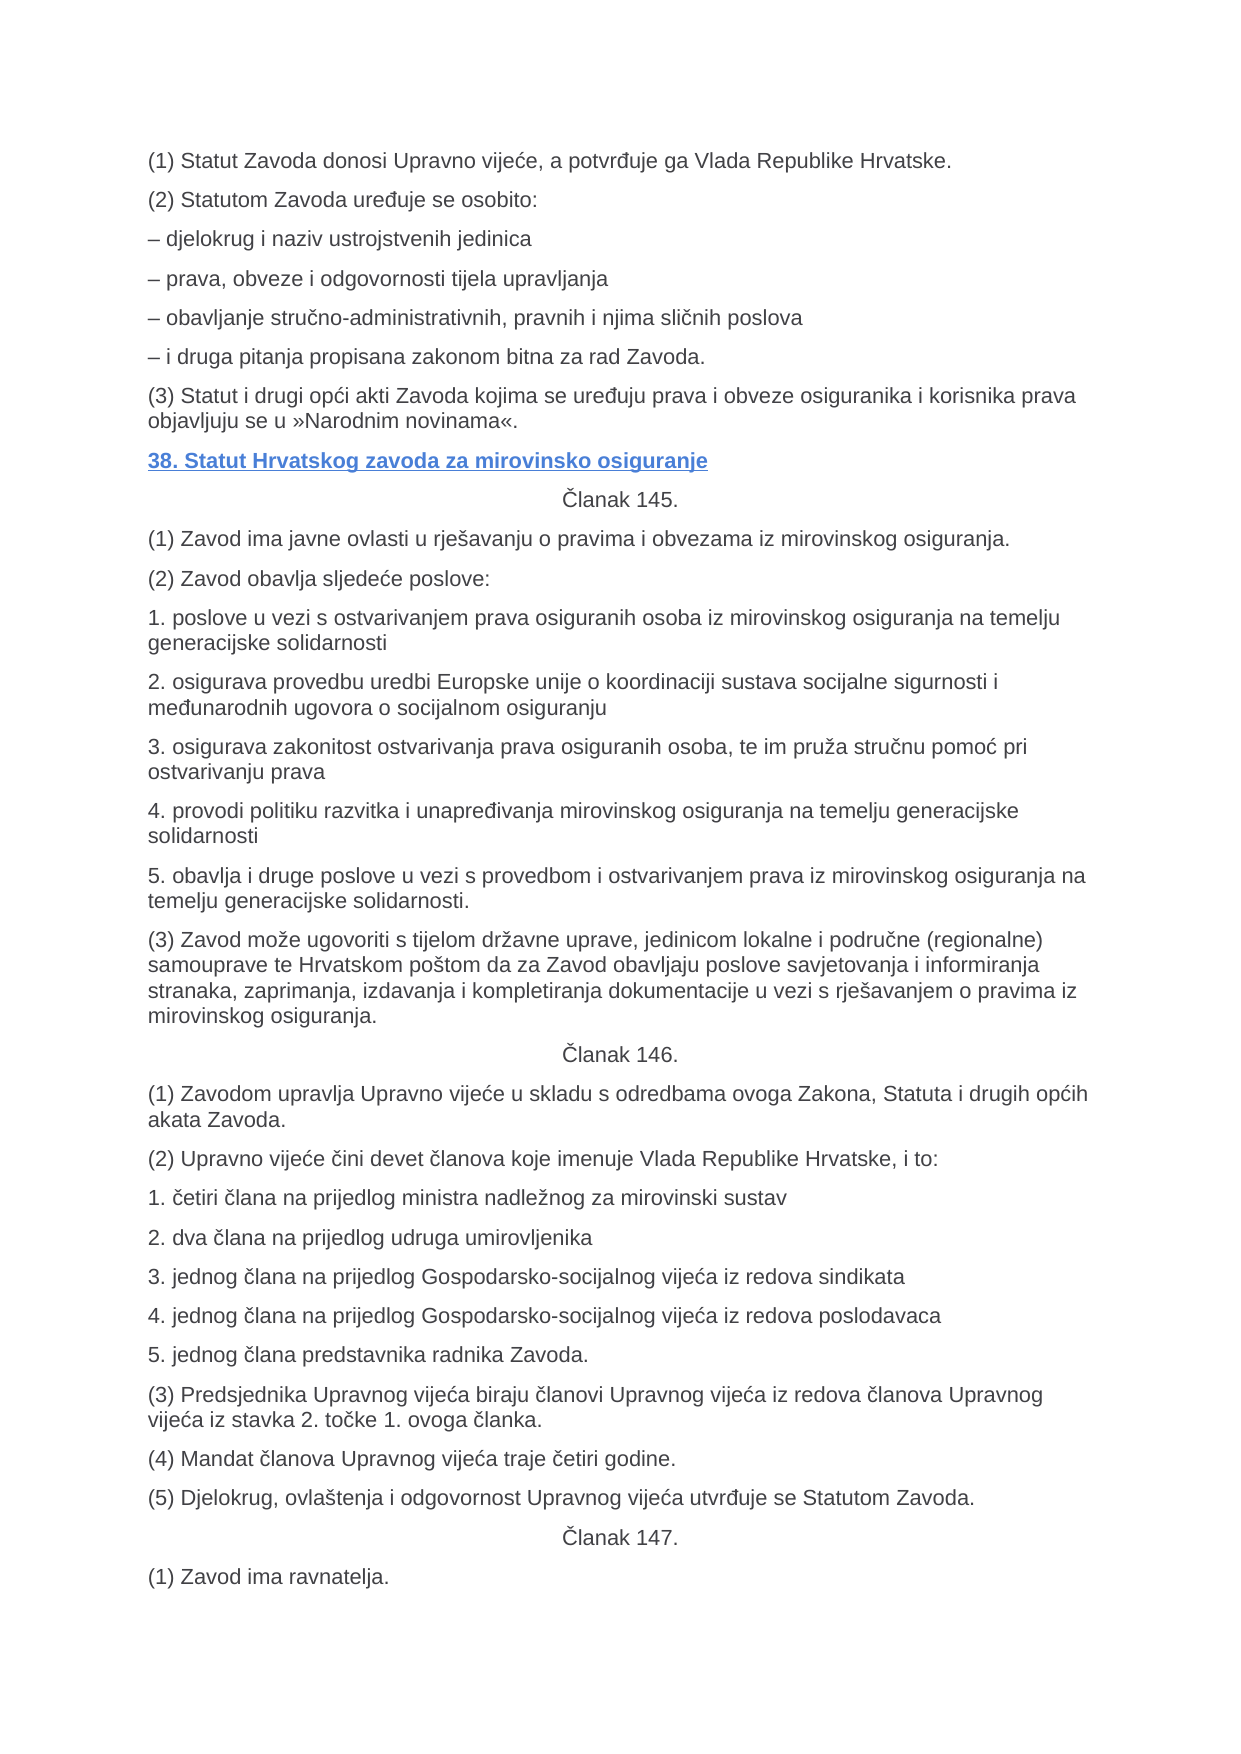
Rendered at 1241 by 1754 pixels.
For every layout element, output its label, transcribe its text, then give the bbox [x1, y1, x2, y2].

text – i druga pitanja propisana zakonom bitna za rad Zavoda. [148, 344, 1093, 369]
text – djelokrug i naziv ustrojstvenih jedinica [148, 226, 1093, 251]
text (2) Zavod obavlja sljedeće poslove: [148, 566, 1093, 591]
text 5. obavlja i druge poslove u vezi s provedbom i ostvarivanjem prava iz mirovinskog osiguranja na temelju generacijske solidarnosti. [148, 863, 1093, 913]
text 3. osigurava zakonitost ostvarivanja prava osiguranih osoba, te im pruža stručnu pomoć pri ostvarivanju prava [148, 734, 1093, 784]
text (3) Predsjednika Upravnog vijeća biraju članovi Upravnog vijeća iz redova članova Upravnog vijeća iz stavka 2. točke 1. ovoga članka. [148, 1381, 1093, 1432]
text 4. jednog člana na prijedlog Gospodarsko-socijalnog vijeća iz redova poslodavaca [148, 1303, 1093, 1328]
text 2. osigurava provedbu uredbi Europske unije o koordinaciji sustava socijalne sigurnosti i međunarodnih ugovora o socijalnom osiguranju [148, 669, 1093, 720]
text – obavljanje stručno-administrativnih, pravnih i njima sličnih poslova [148, 305, 1093, 330]
text 1. četiri člana na prijedlog ministra nadležnog za mirovinski sustav [148, 1185, 1093, 1210]
text 3. jednog člana na prijedlog Gospodarsko-socijalnog vijeća iz redova sindikata [148, 1264, 1093, 1289]
text 2. dva člana na prijedlog udruga umirovljenika [148, 1224, 1093, 1249]
text (2) Statutom Zavoda uređuje se osobito: [148, 187, 1093, 212]
text (3) Zavod može ugovoriti s tijelom državne uprave, jedinicom lokalne i područne (regionalne) samouprave te Hrvatskom poštom da za Zavod obavljaju poslove savjetovanja i informiranja stranaka, zaprimanja, izdavanja i kompletiranja dokumentacije u vezi s rješavanjem o pravima iz mirovinskog osiguranja. [148, 927, 1093, 1028]
text 4. provodi politiku razvitka i unapređivanja mirovinskog osiguranja na temelju generacijske solidarnosti [148, 798, 1093, 849]
text 1. poslove u vezi s ostvarivanjem prava osiguranih osoba iz mirovinskog osiguranja na temelju generacijske solidarnosti [148, 605, 1093, 655]
text (5) Djelokrug, ovlaštenja i odgovornost Upravnog vijeća utvrđuje se Statutom Zavoda. [148, 1485, 1093, 1510]
text – prava, obveze i odgovornosti tijela upravljanja [148, 265, 1093, 291]
text (3) Statut i drugi opći akti Zavoda kojima se uređuju prava i obveze osiguranika i korisnika prava objavljuju se u »Narodnim novinama«. [148, 383, 1093, 434]
text 5. jednog člana predstavnika radnika Zavoda. [148, 1342, 1093, 1367]
text Članak 146. [148, 1042, 1093, 1067]
text 38. Statut Hrvatskog zavoda za mirovinsko osiguranje [148, 448, 1093, 473]
text Članak 145. [148, 487, 1093, 512]
text (1) Zavod ima javne ovlasti u rješavanju o pravima i obvezama iz mirovinskog osiguranja. [148, 526, 1093, 551]
text (1) Statut Zavoda donosi Upravno vijeće, a potvrđuje ga Vlada Republike Hrvatske. [148, 148, 1093, 173]
text (4) Mandat članova Upravnog vijeća traje četiri godine. [148, 1446, 1093, 1471]
text Članak 147. [148, 1524, 1093, 1550]
text (1) Zavodom upravlja Upravno vijeće u skladu s odredbama ovoga Zakona, Statuta i drugih općih akata Zavoda. [148, 1081, 1093, 1132]
text (1) Zavod ima ravnatelja. [148, 1564, 1093, 1589]
text (2) Upravno vijeće čini devet članova koje imenuje Vlada Republike Hrvatske, i to: [148, 1146, 1093, 1171]
